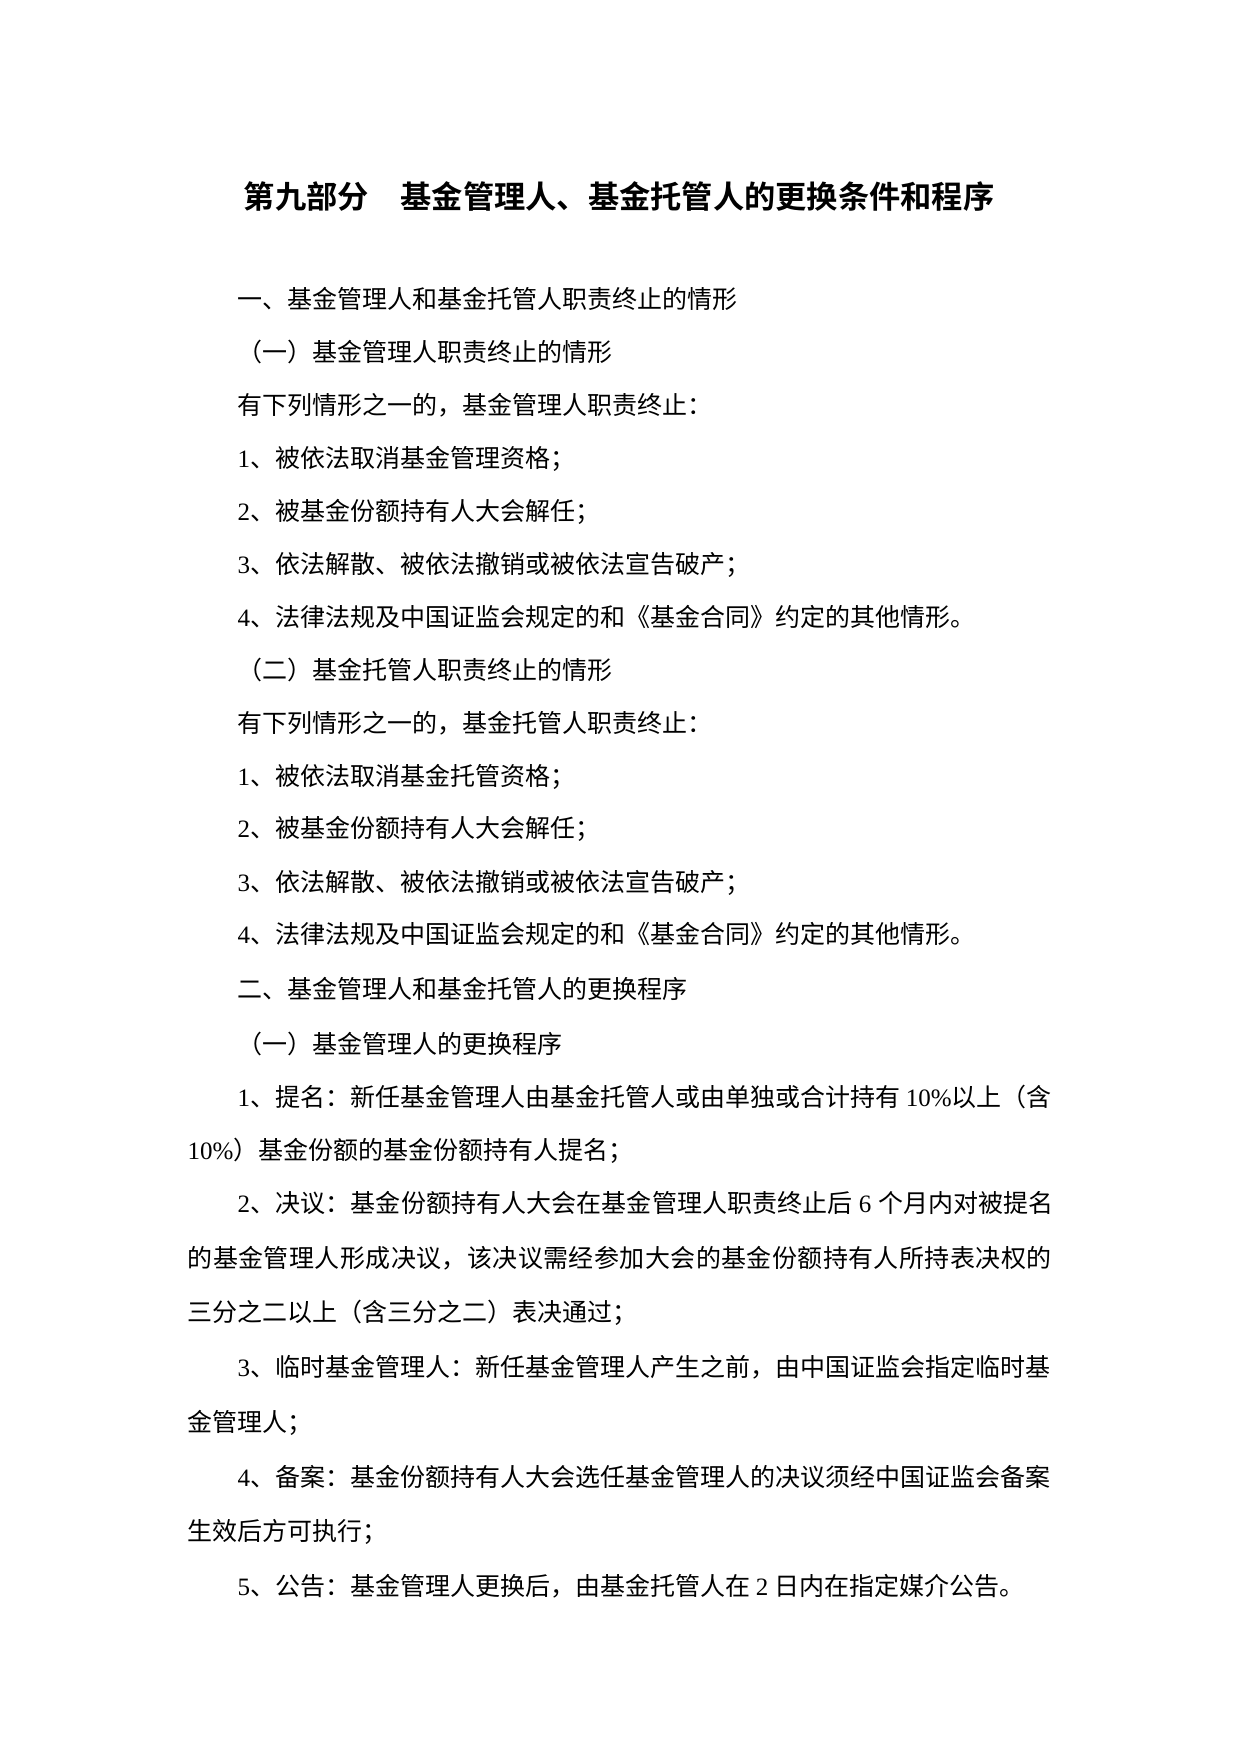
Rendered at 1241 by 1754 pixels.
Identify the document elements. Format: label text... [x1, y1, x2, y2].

text 10%）基金份额的基金份额持有人提名； [187, 1130, 1078, 1167]
text （一）基金管理人的更换程序 [237, 1024, 1078, 1061]
text 2、被基金份额持有人大会解任； [237, 491, 1078, 527]
text （二）基金托管人职责终止的情形 [237, 650, 1078, 686]
text 4、法律法规及中国证监会规定的和《基金合同》约定的其他情形。 [237, 597, 1078, 633]
text 4、法律法规及中国证监会规定的和《基金合同》约定的其他情形。二、基金管理人和基金托管人的更换程序 [237, 915, 975, 1006]
text 2、决议：基金份额持有人大会在基金管理人职责终止后 6 个月内对被提名的基金管理人形成决议，该决议需经参加大会的基金份额持有人所持表决权的三分之二以上（含三分之二）表决通过； [187, 1183, 1053, 1329]
text （一）基金管理人职责终止的情形 [237, 332, 1078, 368]
text 3、依法解散、被依法撤销或被依法宣告破产； [237, 862, 1078, 898]
text 3、临时基金管理人：新任基金管理人产生之前，由中国证监会指定临时基金管理人； [187, 1348, 1052, 1438]
text 2、被基金份额持有人大会解任； [237, 809, 1078, 845]
text 有下列情形之一的，基金管理人职责终止： [237, 385, 1078, 421]
text 1、被依法取消基金托管资格； [237, 756, 1078, 792]
text 5、公告：基金管理人更换后，由基金托管人在 2 日内在指定媒介公告。 [237, 1567, 1078, 1603]
text 1、提名：新任基金管理人由基金托管人或由单独或合计持有 10%以上（含 [237, 1077, 1078, 1114]
text 一、基金管理人和基金托管人职责终止的情形 [237, 279, 1078, 316]
text 1、被依法取消基金管理资格； [237, 438, 1078, 474]
text 3、依法解散、被依法撤销或被依法宣告破产； [237, 544, 1078, 580]
text 4、备案：基金份额持有人大会选任基金管理人的决议须经中国证监会备案生效后方可执行； [187, 1457, 1053, 1548]
subtitle 第九部分 基金管理人、基金托管人的更换条件和程序 [243, 164, 1078, 220]
text 有下列情形之一的，基金托管人职责终止： [237, 703, 1078, 739]
